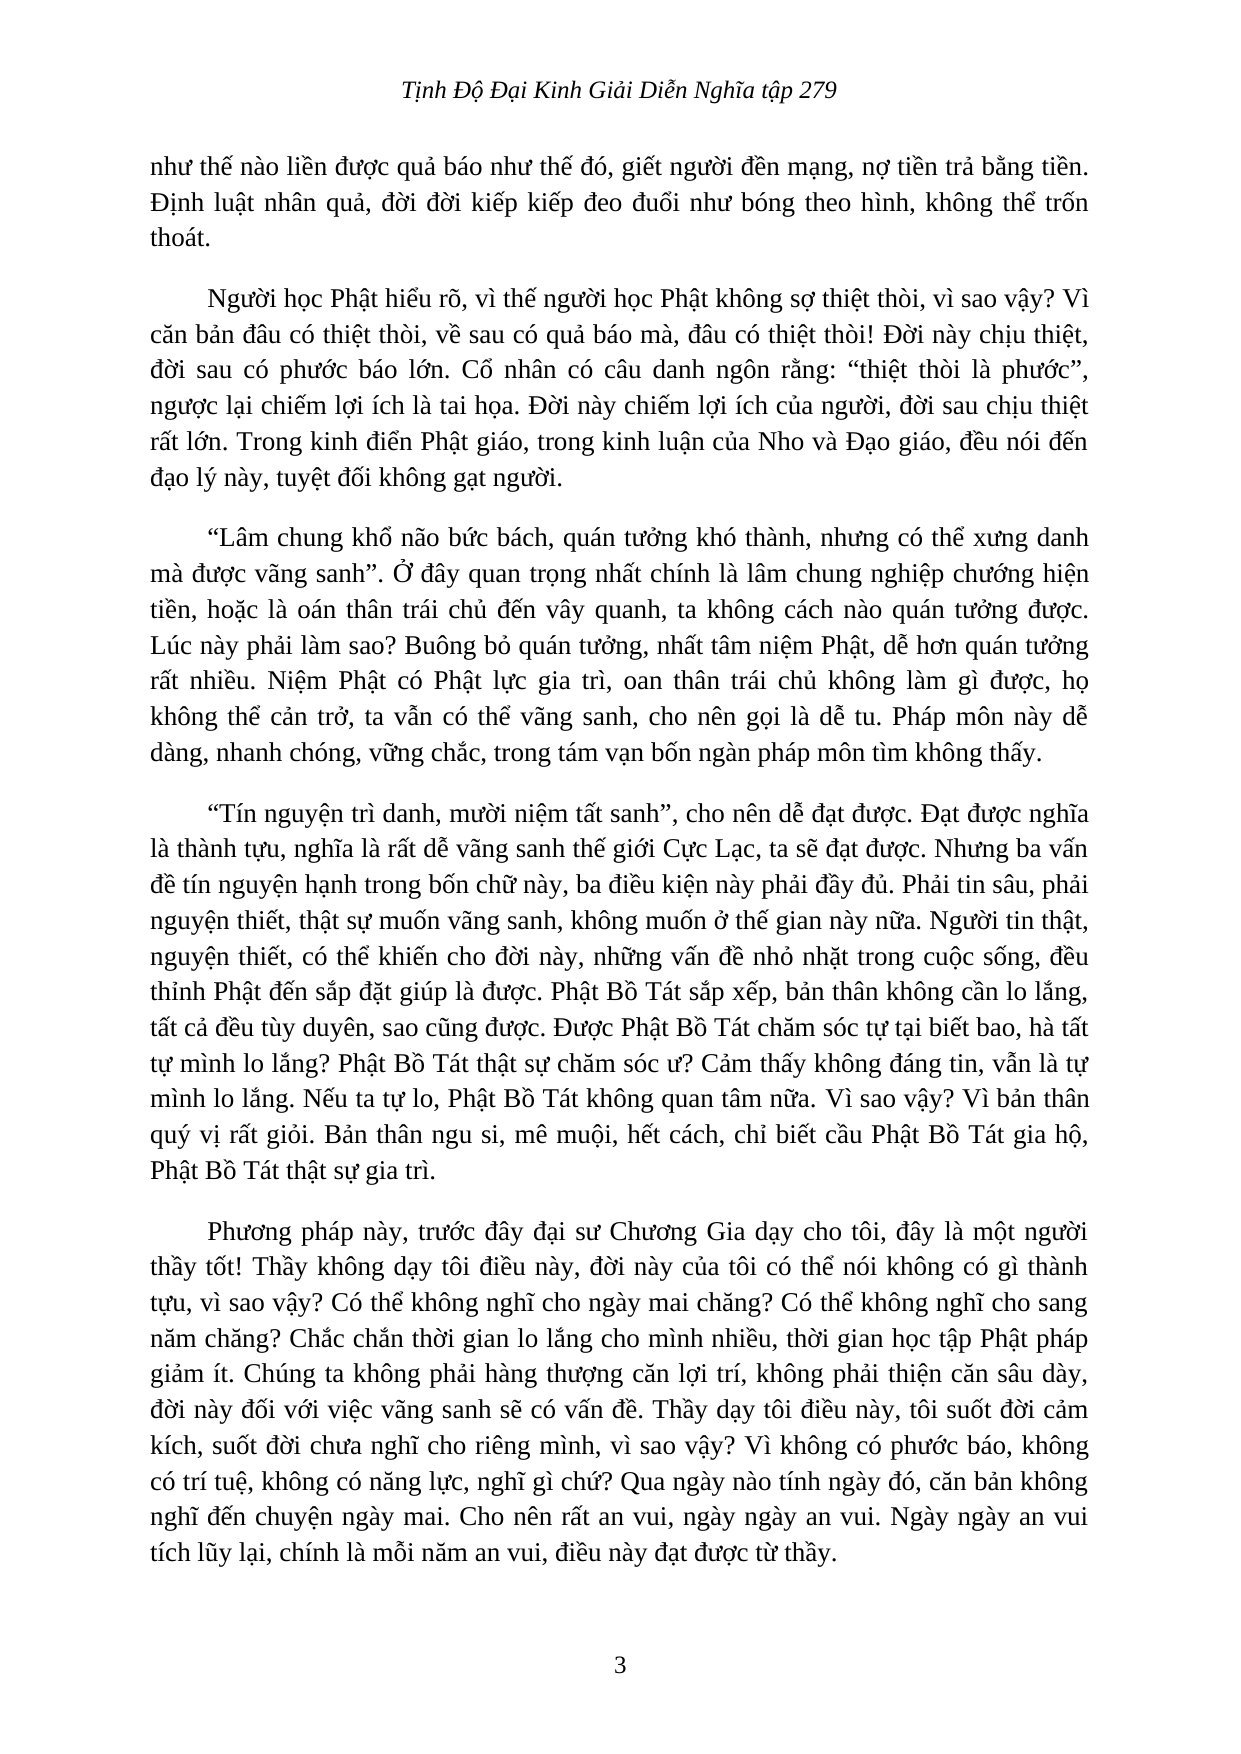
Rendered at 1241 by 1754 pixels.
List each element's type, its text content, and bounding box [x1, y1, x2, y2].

text “Lâm chung khổ não bức bách, quán tưởng khó thành, nhưng có thể xưng danh mà được vãng sanh”. Ở đây quan trọng nhất chính là lâm chung nghiệp chướng hiện tiền, hoặc là oán thân trái chủ đến vây quanh, ta không cách nào quán tưởng được. Lúc này phải làm sao? Buông bỏ quán tưởng, nhất tâm niệm Phật, dễ hơn quán tưởng rất nhiều. Niệm Phật có Phật lực gia trì, oan thân trái chủ không làm gì được, họ không thể cản trở, ta vẫn có thể vãng sanh, cho nên gọi là dễ tu. Pháp môn này dễ dàng, nhanh chóng, vững chắc, trong tám vạn bốn ngàn pháp môn tìm không thấy. [150, 522, 1090, 767]
text Người học Phật hiểu rõ, vì thế người học Phật không sợ thiệt thòi, vì sao vậy? Vì căn bản đâu có thiệt thòi, về sau có quả báo mà, đâu có thiệt thòi! Đời này chịu thiệt, đời sau có phước báo lớn. Cổ nhân có câu danh ngôn rằng: “thiệt thòi là phước”, ngược lại chiếm lợi ích là tai họa. Đời này chiếm lợi ích của người, đời sau chịu thiệt rất lớn. Trong kinh điển Phật giáo, trong kinh luận của Nho và Đạo giáo, đều nói đến đạo lý này, tuyệt đối không gạt người. [150, 282, 1090, 492]
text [150, 150, 1090, 253]
text “Tín nguyện trì danh, mười niệm tất sanh”, cho nên dễ đạt được. Đạt được nghĩa là thành tựu, nghĩa là rất dễ vãng sanh thế giới Cực Lạc, ta sẽ đạt được. Nhưng ba vấn đề tín nguyện hạnh trong bốn chữ này, ba điều kiện này phải đầy đủ. Phải tin sâu, phải nguyện thiết, thật sự muốn vãng sanh, không muốn ở thế gian này nữa. Người tin thật, nguyện thiết, có thể khiến cho đời này, những vấn đề nhỏ nhặt trong cuộc sống, đều thỉnh Phật đến sắp đặt giúp là được. Phật Bồ Tát sắp xếp, bản thân không cần lo lắng, tất cả đều tùy duyên, sao cũng được. Được Phật Bồ Tát chăm sóc tự tại biết bao, hà tất tự mình lo lắng? Phật Bồ Tát thật sự chăm sóc ư? Cảm thấy không đáng tin, vẫn là tự mình lo lắng. Nếu ta tự lo, Phật Bồ Tát không quan tâm nữa. Vì sao vậy? Vì bản thân quý vị rất giỏi. Bản thân ngu si, mê muội, hết cách, chỉ biết cầu Phật Bồ Tát gia hộ, Phật Bồ Tát thật sự gia trì. [150, 797, 1090, 1185]
text Phương pháp này, trước đây đại sư Chương Gia dạy cho tôi, đây là một người thầy tốt! Thầy không dạy tôi điều này, đời này của tôi có thể nói không có gì thành tựu, vì sao vậy? Có thể không nghĩ cho ngày mai chăng? Có thể không nghĩ cho sang năm chăng? Chắc chắn thời gian lo lắng cho mình nhiều, thời gian học tập Phật pháp giảm ít. Chúng ta không phải hàng thượng căn lợi trí, không phải thiện căn sâu dày, đời này đối với việc vãng sanh sẽ có vấn đề. Thầy dạy tôi điều này, tôi suốt đời cảm kích, suốt đời chưa nghĩ cho riêng mình, vì sao vậy? Vì không có phước báo, không có trí tuệ, không có năng lực, nghĩ gì chứ? Qua ngày nào tính ngày đó, căn bản không nghĩ đến chuyện ngày mai. Cho nên rất an vui, ngày ngày an vui. Ngày ngày an vui tích lũy lại, chính là mỗi năm an vui, điều này đạt được từ thầy. [150, 1215, 1090, 1567]
